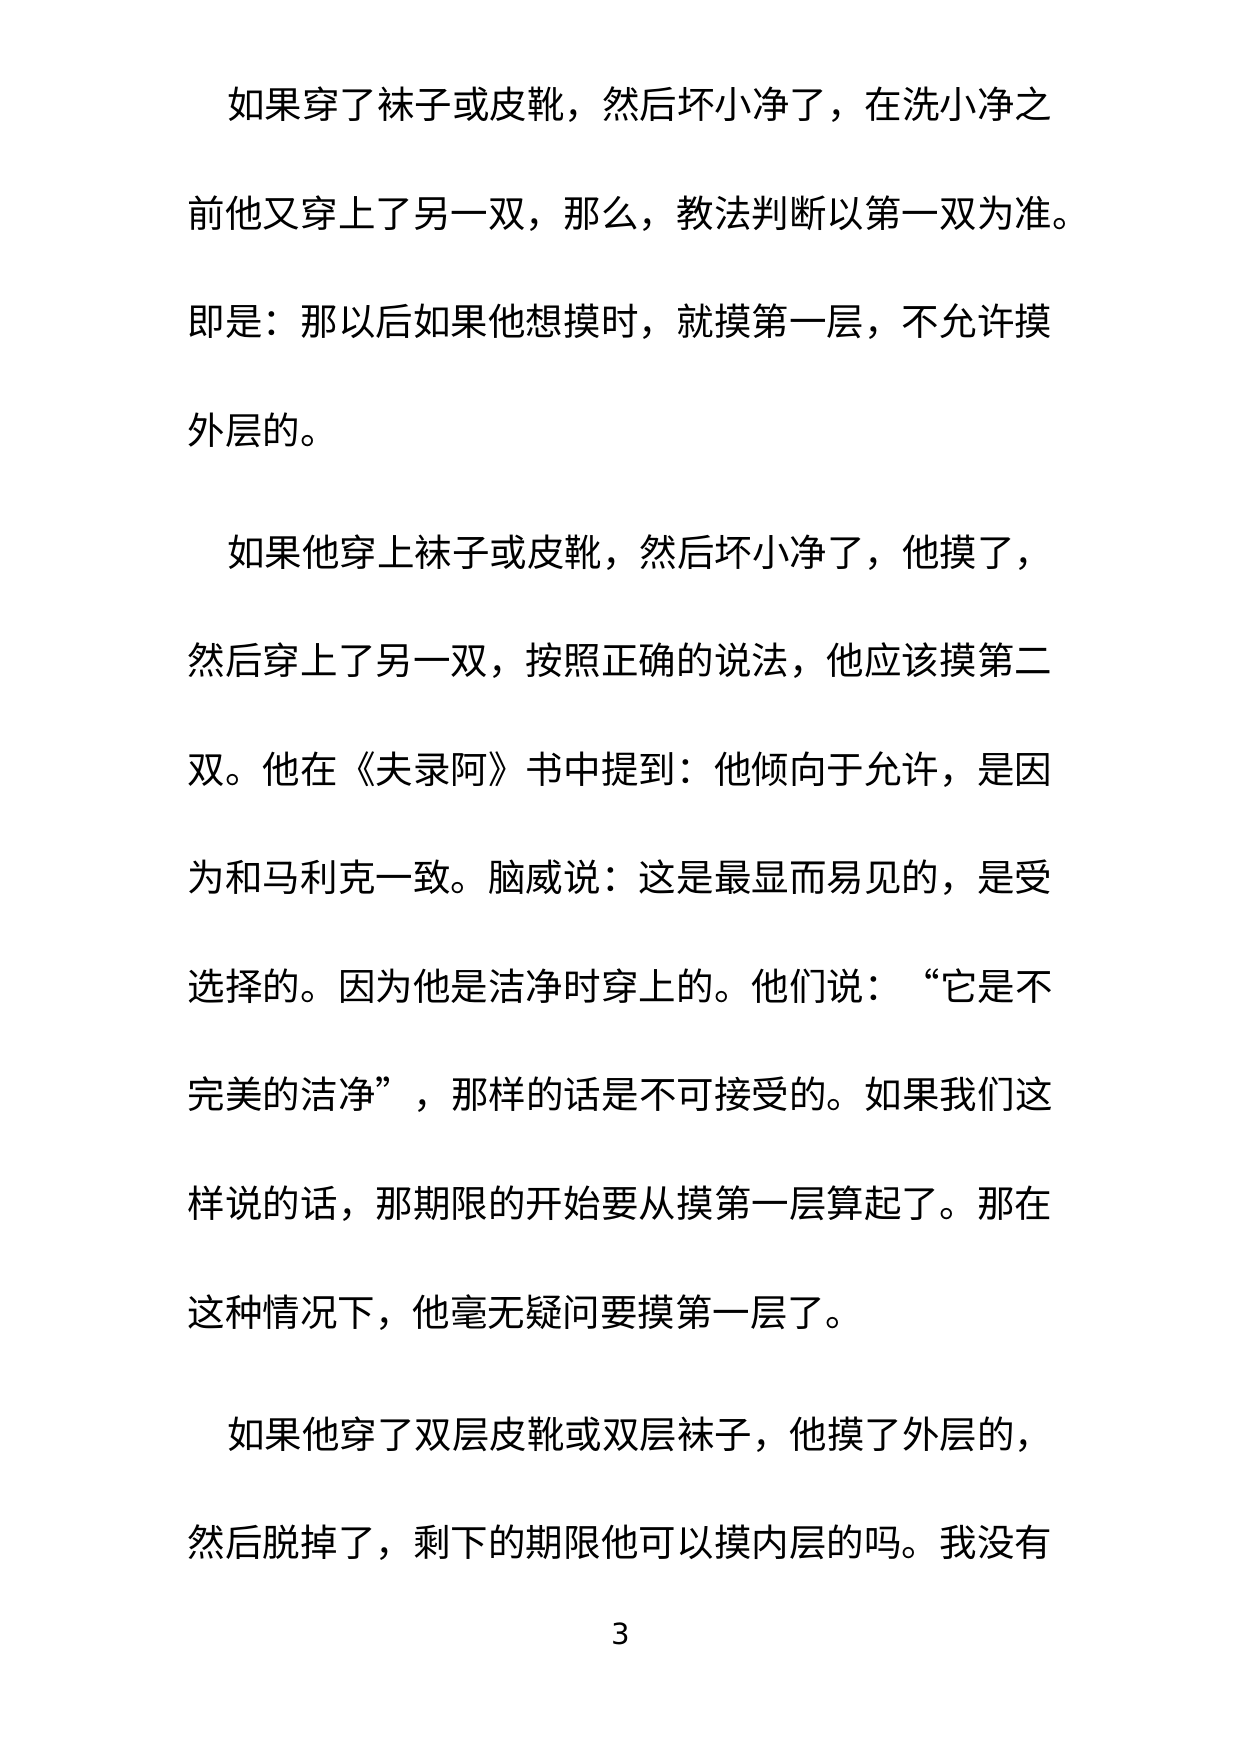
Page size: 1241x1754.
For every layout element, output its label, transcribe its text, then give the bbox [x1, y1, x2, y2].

text 如果穿了袜子或皮靴，然后坏小净了，在洗小净之前他又穿上了另一双，那么，教法判断以第一双为准。即是：那以后如果他想摸时，就摸第一层，不允许摸外层的。 [187, 75, 1053, 455]
text 如果他穿上袜子或皮靴，然后坏小净了，他摸了，然后穿上了另一双，按照正确的说法，他应该摸第二双。他在《夫录阿》书中提到：他倾向于允许，是因为和马利克一致。脑威说：这是最显而易见的，是受选择的。因为他是洁净时穿上的。他们说：“它是不完美的洁净”，那样的话是不可接受的。如果我们这样说的话，那期限的开始要从摸第一层算起了。那在这种情况下，他毫无疑问要摸第一层了。 [187, 523, 1053, 1337]
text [187, 1405, 1053, 1567]
